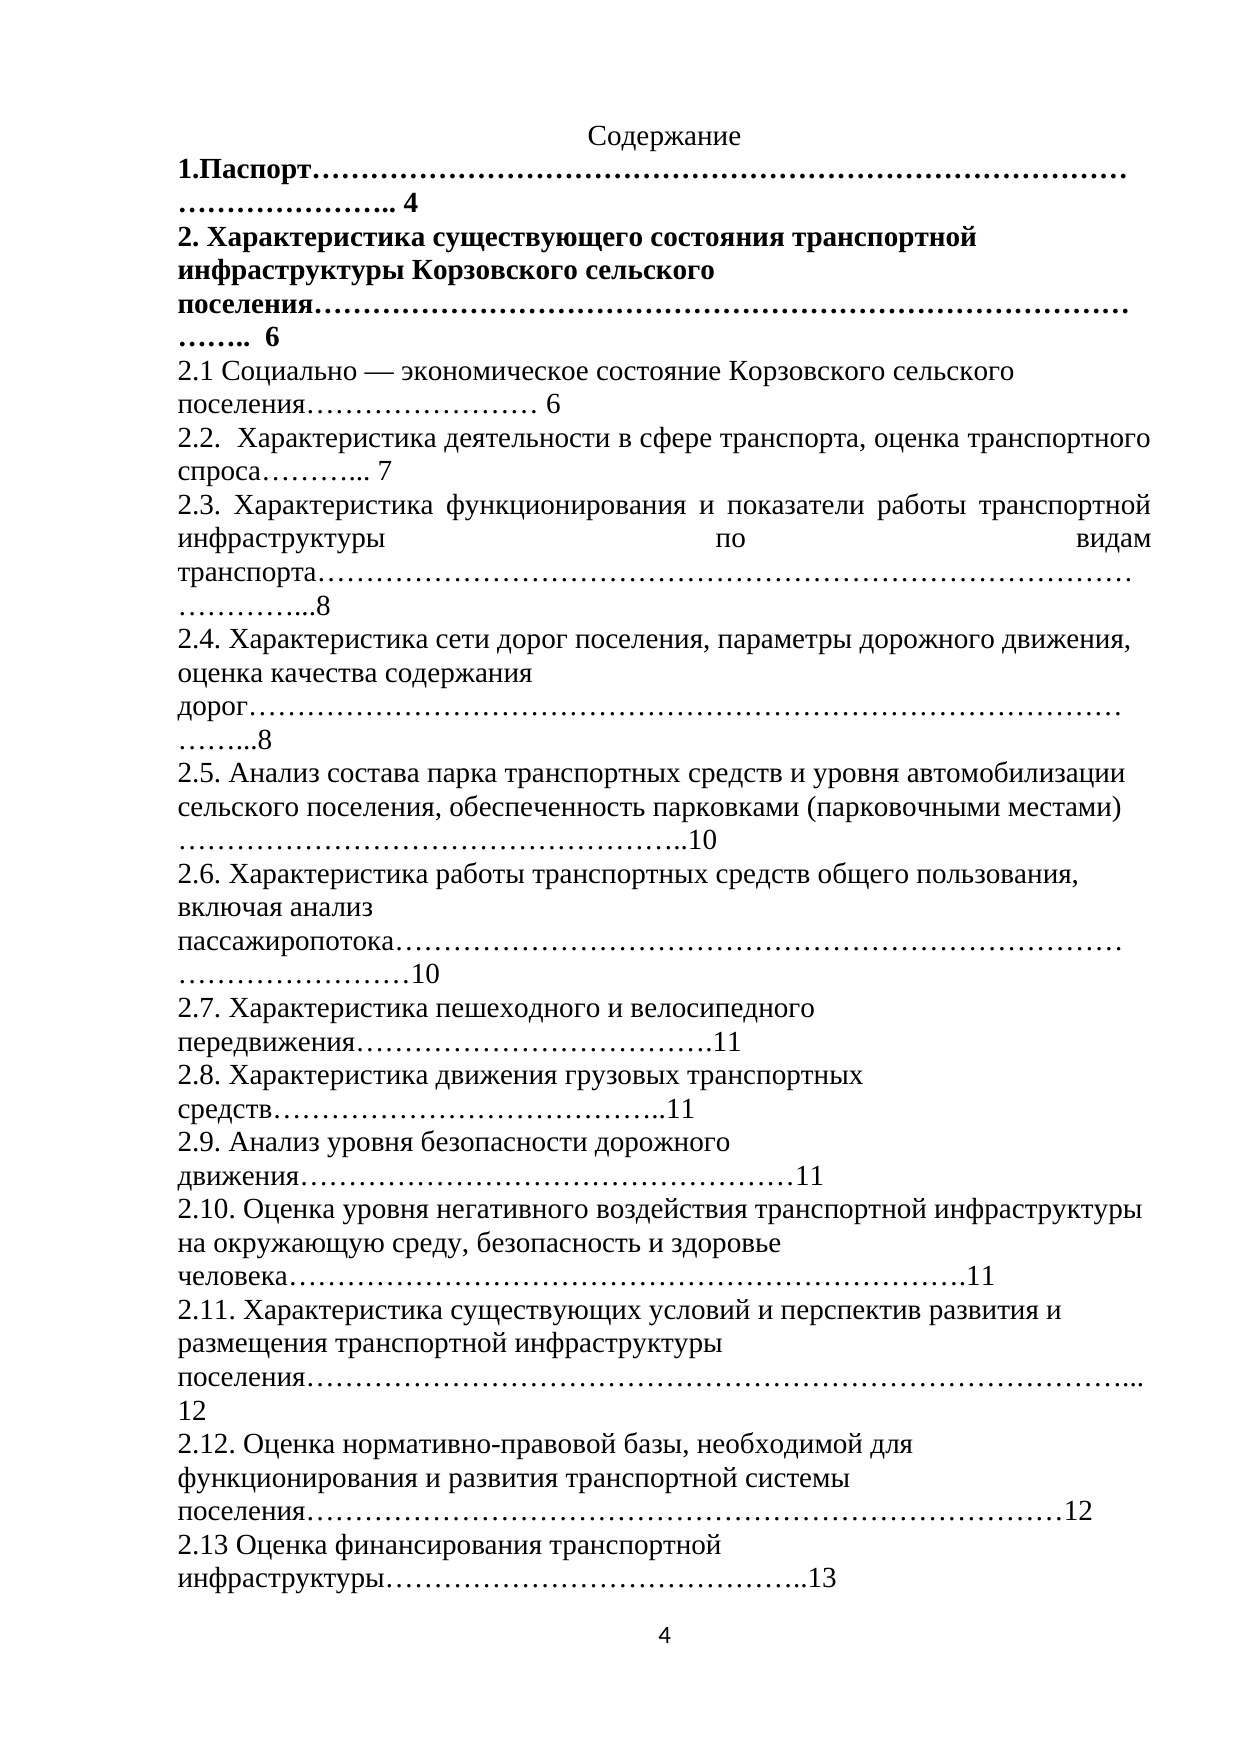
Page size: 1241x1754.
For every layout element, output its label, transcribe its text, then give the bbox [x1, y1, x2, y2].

text 2.9. Анализ уровня безопасности дорожного движения……………………………………………11 [177, 1124, 1152, 1191]
text 2.11. Характеристика существующих условий и перспектив развития и размещения транспортной инфраструктуры поселения…………………………………………………………………………...12 [177, 1292, 1152, 1426]
text 2. Характеристика существующего состояния транспортной инфраструктуры Корзовского сельского поселения……………………………………………………………………………….. 6 [177, 219, 1152, 353]
text 2.1 Социально — экономическое состояние Корзовского сельского поселения…………………… 6 [177, 353, 1152, 420]
text 2.13 Оценка финансирования транспортной инфраструктуры……………………………………..13 [177, 1527, 1152, 1594]
text 2.5. Анализ состава парка транспортных средств и уровня автомобилизации сельского поселения, обеспеченность парковками (парковочными местами)……………………………………………..10 [177, 755, 1152, 856]
text 2.4. Характеристика сети дорог поселения, параметры дорожного движения, оценка качества содержания дорог……………………………………………………………………………………...8 [177, 621, 1152, 755]
text 2.8. Характеристика движения грузовых транспортных средств…………………………………..11 [177, 1057, 1152, 1124]
text 1.Паспорт…………………………………………………………………………………………….. 4 [177, 152, 1152, 219]
text 2.2. Характеристика деятельности в сфере транспорта, оценка транспортного спроса………... 7 [177, 420, 1152, 487]
text Содержание [177, 118, 1152, 152]
text 2.6. Характеристика работы транспортных средств общего пользования, включая анализ пассажиропотока………………………………………………………………………………………10 [177, 856, 1152, 990]
text 2.12. Оценка нормативно-правовой базы, необходимой для функционирования и развития транспортной системы поселения……………………………………………………………………12 [177, 1426, 1152, 1527]
text 2.7. Характеристика пешеходного и велосипедного передвижения……………………………….11 [177, 990, 1152, 1057]
text 2.3. Характеристика функционирования и показатели работы транспортной инфраструктуры по видам транспорта……………………………………………………………………………………...8 [177, 487, 1152, 621]
text 2.10. Оценка уровня негативного воздействия транспортной инфраструктуры на окружающую среду, безопасность и здоровье человека…………………………………………………………….11 [177, 1191, 1152, 1292]
